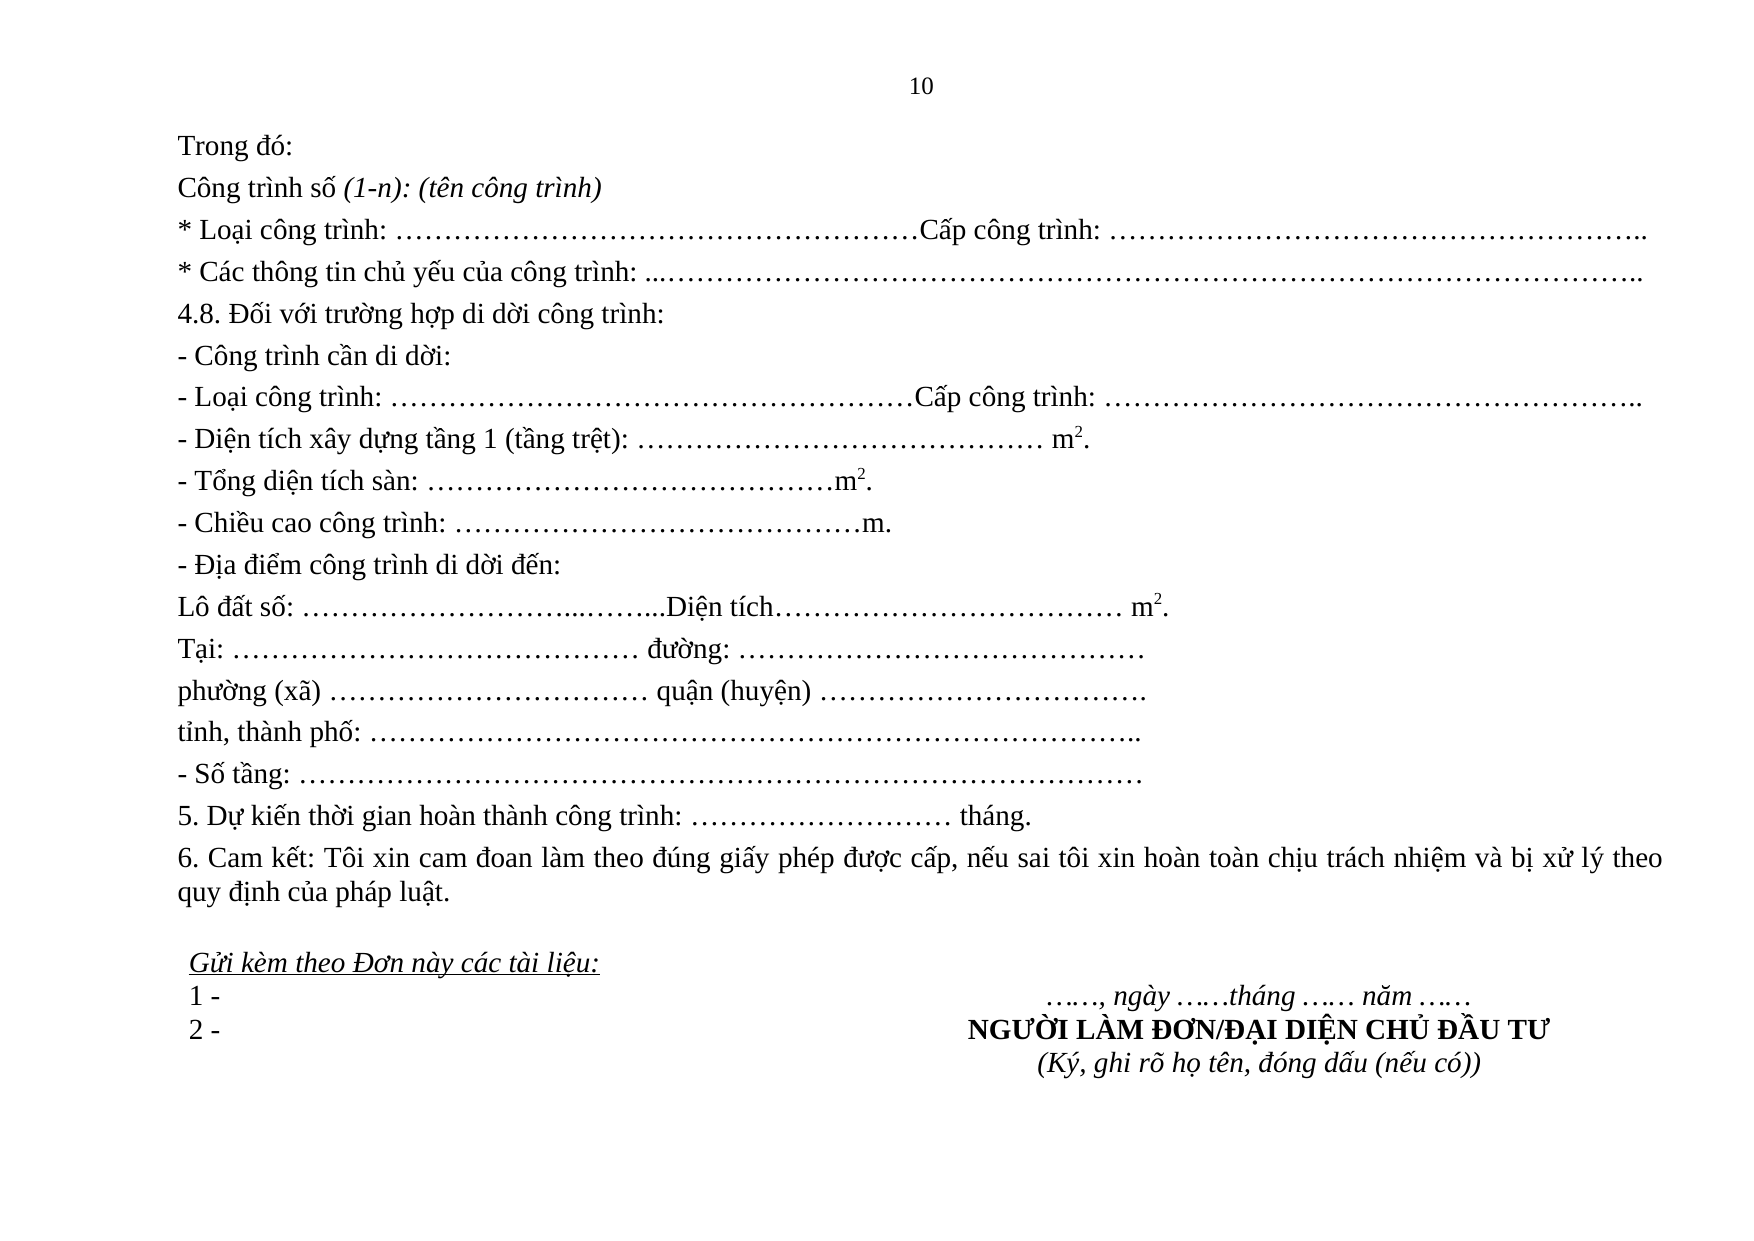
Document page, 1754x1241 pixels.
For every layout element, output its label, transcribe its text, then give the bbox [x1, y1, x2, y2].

text 4.8. Đối với trường hợp di dời công trình: [177, 296, 1665, 329]
text 5. Dự kiến thời gian hoàn thành công trình: ……………………… tháng. [177, 798, 1665, 832]
text Trong đó: [177, 128, 1665, 162]
text - Công trình cần di dời: [177, 338, 1665, 371]
text - Chiều cao công trình: ……………………………………m. [177, 505, 1665, 539]
text * Loại công trình: ………………………………………………Cấp công trình: ……………………………………………….. [177, 212, 1665, 246]
text - Số tầng: …………………………………………………………………………… [177, 756, 1665, 790]
text Lô đất số: ………………………...……...Diện tích……………………………… m2. [177, 589, 1665, 622]
text tỉnh, thành phố: …………………………………………………………………….. [177, 714, 1665, 748]
text - Diện tích xây dựng tầng 1 (tầng trệt): …………………………………… m2. [177, 421, 1665, 455]
text phường (xã) …………………………… quận (huyện) ……………………………. [177, 673, 1665, 706]
table_header ……, ngày ……tháng …… năm …… NGƯỜI LÀM ĐƠN/ĐẠI DIỆN CHỦ ĐẦU TƯ (Ký, ghi rõ họ tên, đóng dấu (nếu có)) [838, 945, 1680, 1079]
text * Các thông tin chủ yếu của công trình: ...……………………………………………………………………………………….. [177, 254, 1665, 287]
text - Địa điểm công trình di dời đến: [177, 547, 1665, 581]
text - Tổng diện tích sàn: ……………………………………m2. [177, 463, 1665, 497]
text Công trình số (1-n): (tên công trình) [177, 170, 1665, 204]
text Tại: …………………………………… đường: …………………………………… [177, 631, 1665, 664]
text - Loại công trình: ………………………………………………Cấp công trình: ……………………………………………….. [177, 379, 1665, 413]
text 6. Cam kết: Tôi xin cam đoan làm theo đúng giấy phép được cấp, nếu sai tôi xin hoàn toàn chịu trách nhiệm và bị xử lý theo quy định của pháp luật. [177, 840, 1665, 907]
table_header Gửi kèm theo Đơn này các tài liệu: 1 - 2 - [177, 945, 838, 1079]
